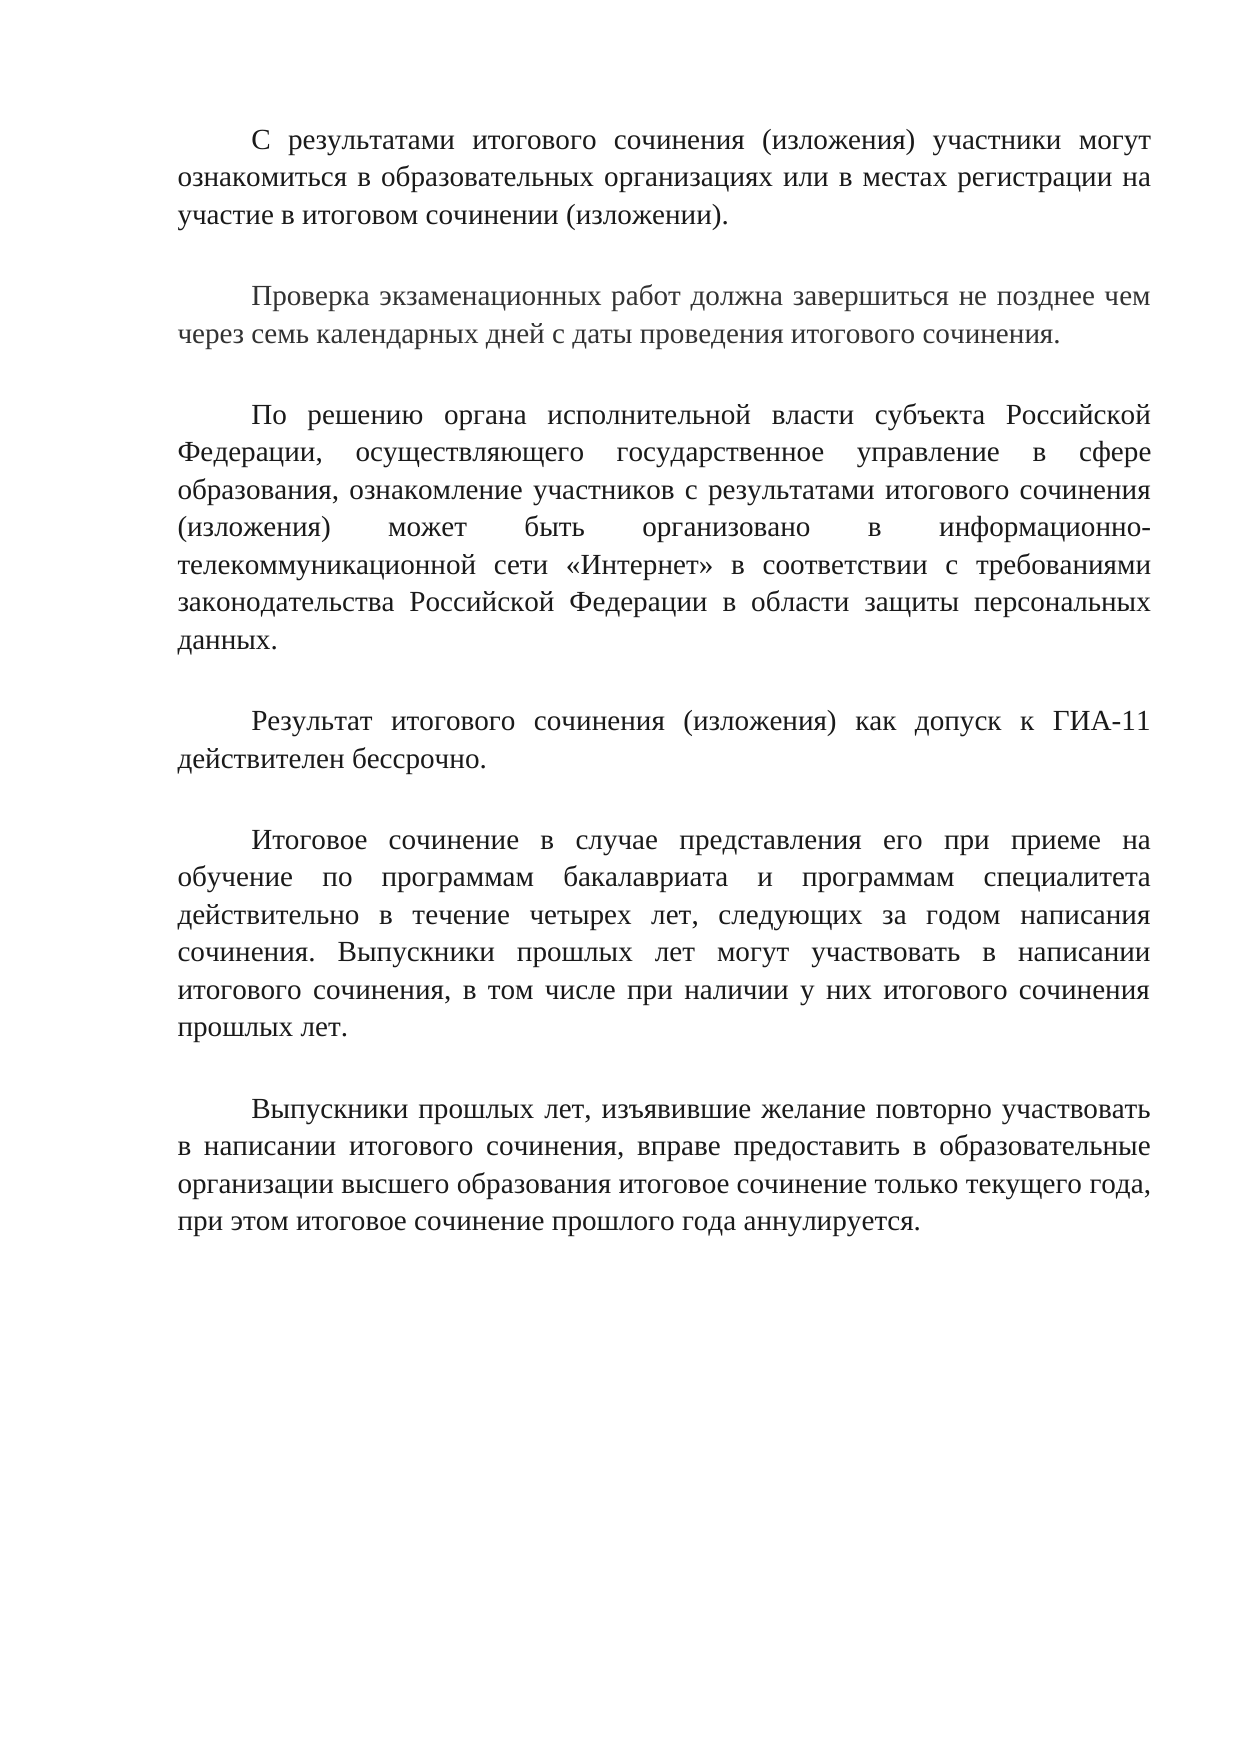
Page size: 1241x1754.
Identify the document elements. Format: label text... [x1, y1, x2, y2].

text По решению органа исполнительной власти субъекта Российской Федерации, осуществляющего государственное управление в сфере образования, ознакомление участников с результатами итогового сочинения (изложения) может быть организовано в информационно-телекоммуникационной сети «Интернет» в соответствии с требованиями законодательства Российской Федерации в области защиты персональных данных. [177, 393, 1152, 656]
text Итоговое сочинение в случае представления его при приеме на обучение по программам бакалавриата и программам специалитета действительно в течение четырех лет, следующих за годом написания сочинения. Выпускники прошлых лет могут участвовать в написании итогового сочинения, в том числе при наличии у них итогового сочинения прошлых лет. [177, 818, 1152, 1043]
text Результат итогового сочинения (изложения) как допуск к ГИА-11 действителен бессрочно. [177, 699, 1152, 774]
text Выпускники прошлых лет, изъявившие желание повторно участвовать в написании итогового сочинения, вправе предоставить в образовательные организации высшего образования итоговое сочинение только текущего года, при этом итоговое сочинение прошлого года аннулируется. [177, 1087, 1152, 1237]
text Проверка экзаменационных работ должна завершиться не позднее чем через семь календарных дней с даты проведения итогового сочинения. [177, 274, 1152, 349]
text С результатами итогового сочинения (изложения) участники могут ознакомиться в образовательных организациях или в местах регистрации на участие в итоговом сочинении (изложении). [177, 118, 1152, 231]
